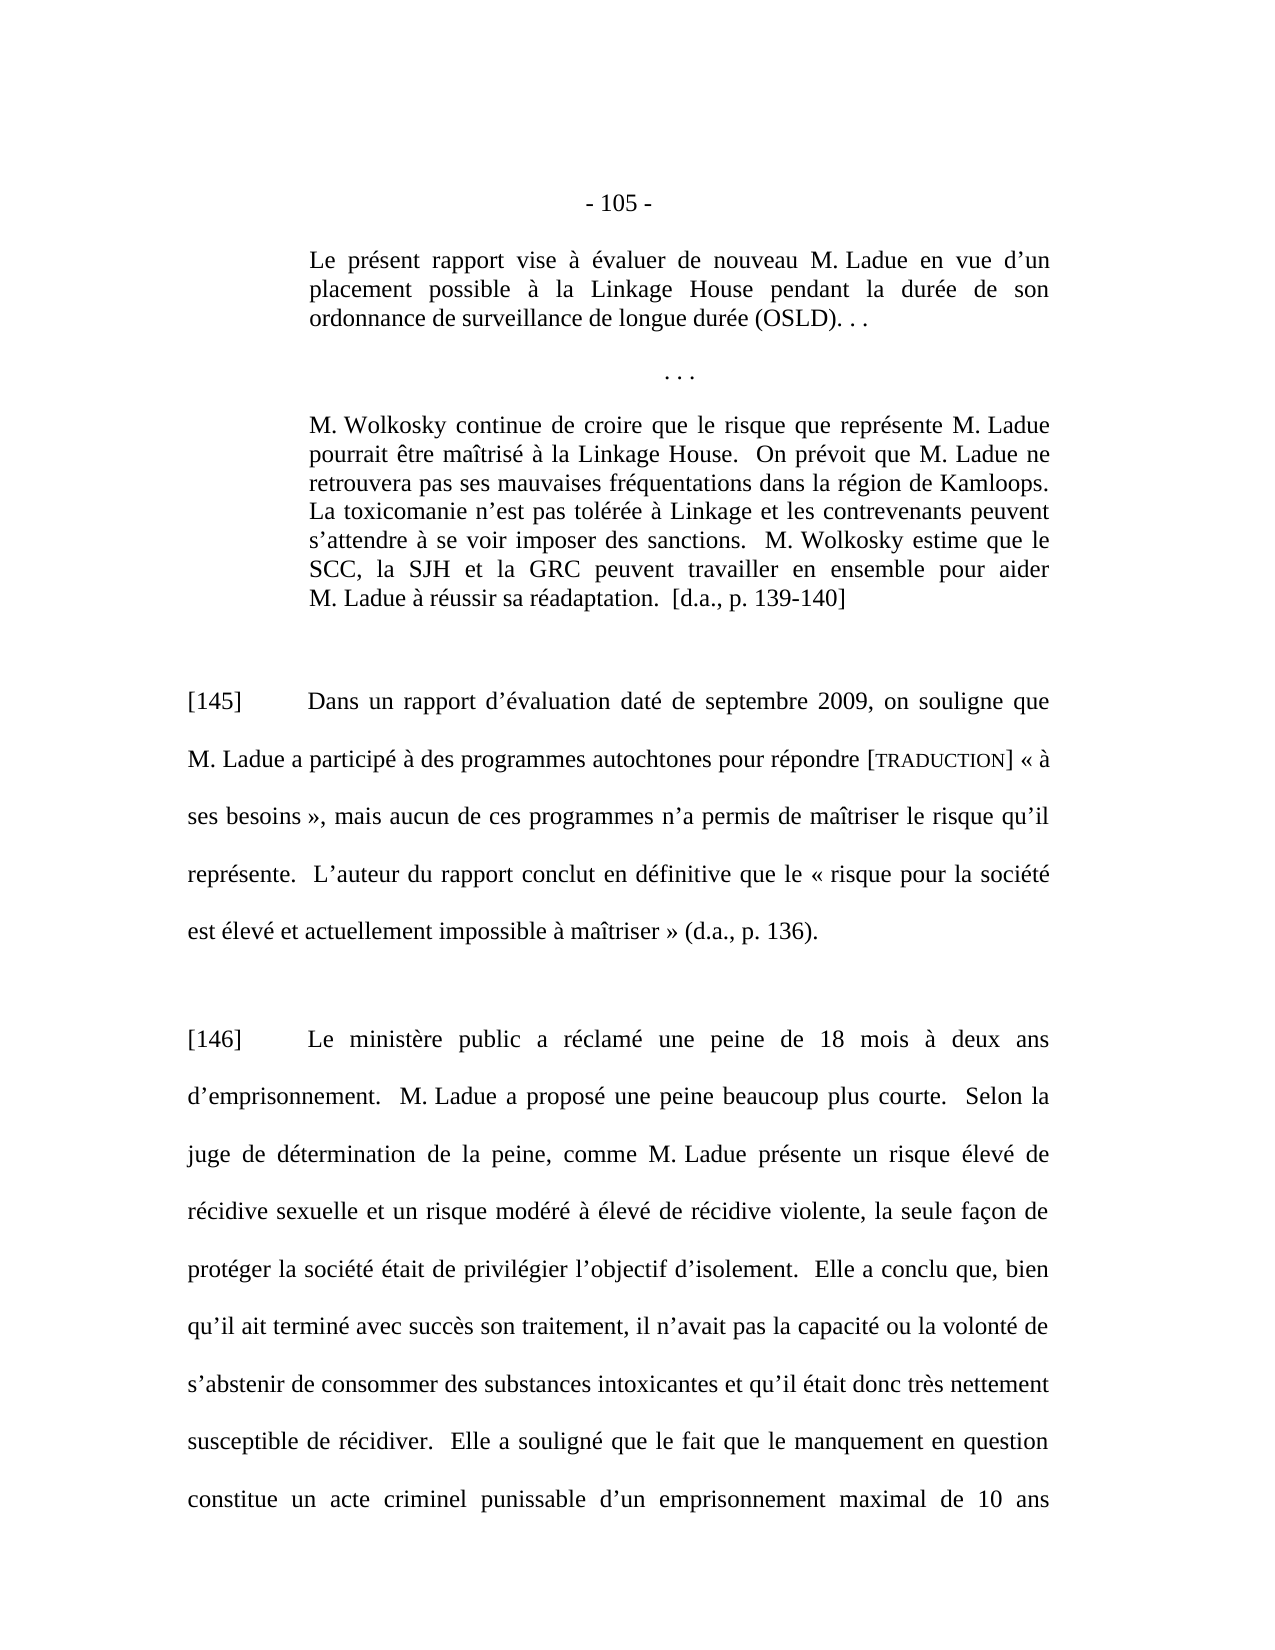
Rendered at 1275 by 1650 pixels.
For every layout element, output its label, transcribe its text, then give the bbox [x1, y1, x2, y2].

text Dans un rapport d’évaluation daté de septembre 2009, on souligne que M. Ladue a participé à des programmes autochtones pour répondre [traduction] « à ses besoins », mais aucun de ces programmes n’a permis de maîtriser le risque qu’il représente. L’auteur du rapport conclut en définitive que le « risque pour la société est élevé et actuellement impossible à maîtriser » (d.a., p. 136). [187, 686, 1050, 945]
text Le présent rapport vise à évaluer de nouveau M. Ladue en vue d’un placement possible à la Linkage House pendant la durée de son ordonnance de surveillance de longue durée (OSLD). . . [187, 245, 1050, 331]
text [187, 1024, 1050, 1513]
text M. Wolkosky continue de croire que le risque que représente M. Ladue pourrait être maîtrisé à la Linkage House. On prévoit que M. Ladue ne retrouvera pas ses mauvaises fréquentations dans la région de Kamloops. La toxicomanie n’est pas tolérée à Linkage et les contrevenants peuvent s’attendre à se voir imposer des sanctions. M. Wolkosky estime que le SCC, la SJH et la GRC peuvent travailler en ensemble pour aider M. Ladue à réussir sa réadaptation. [d.a., p. 139-140] [187, 410, 1050, 611]
text . . . [309, 356, 1050, 385]
